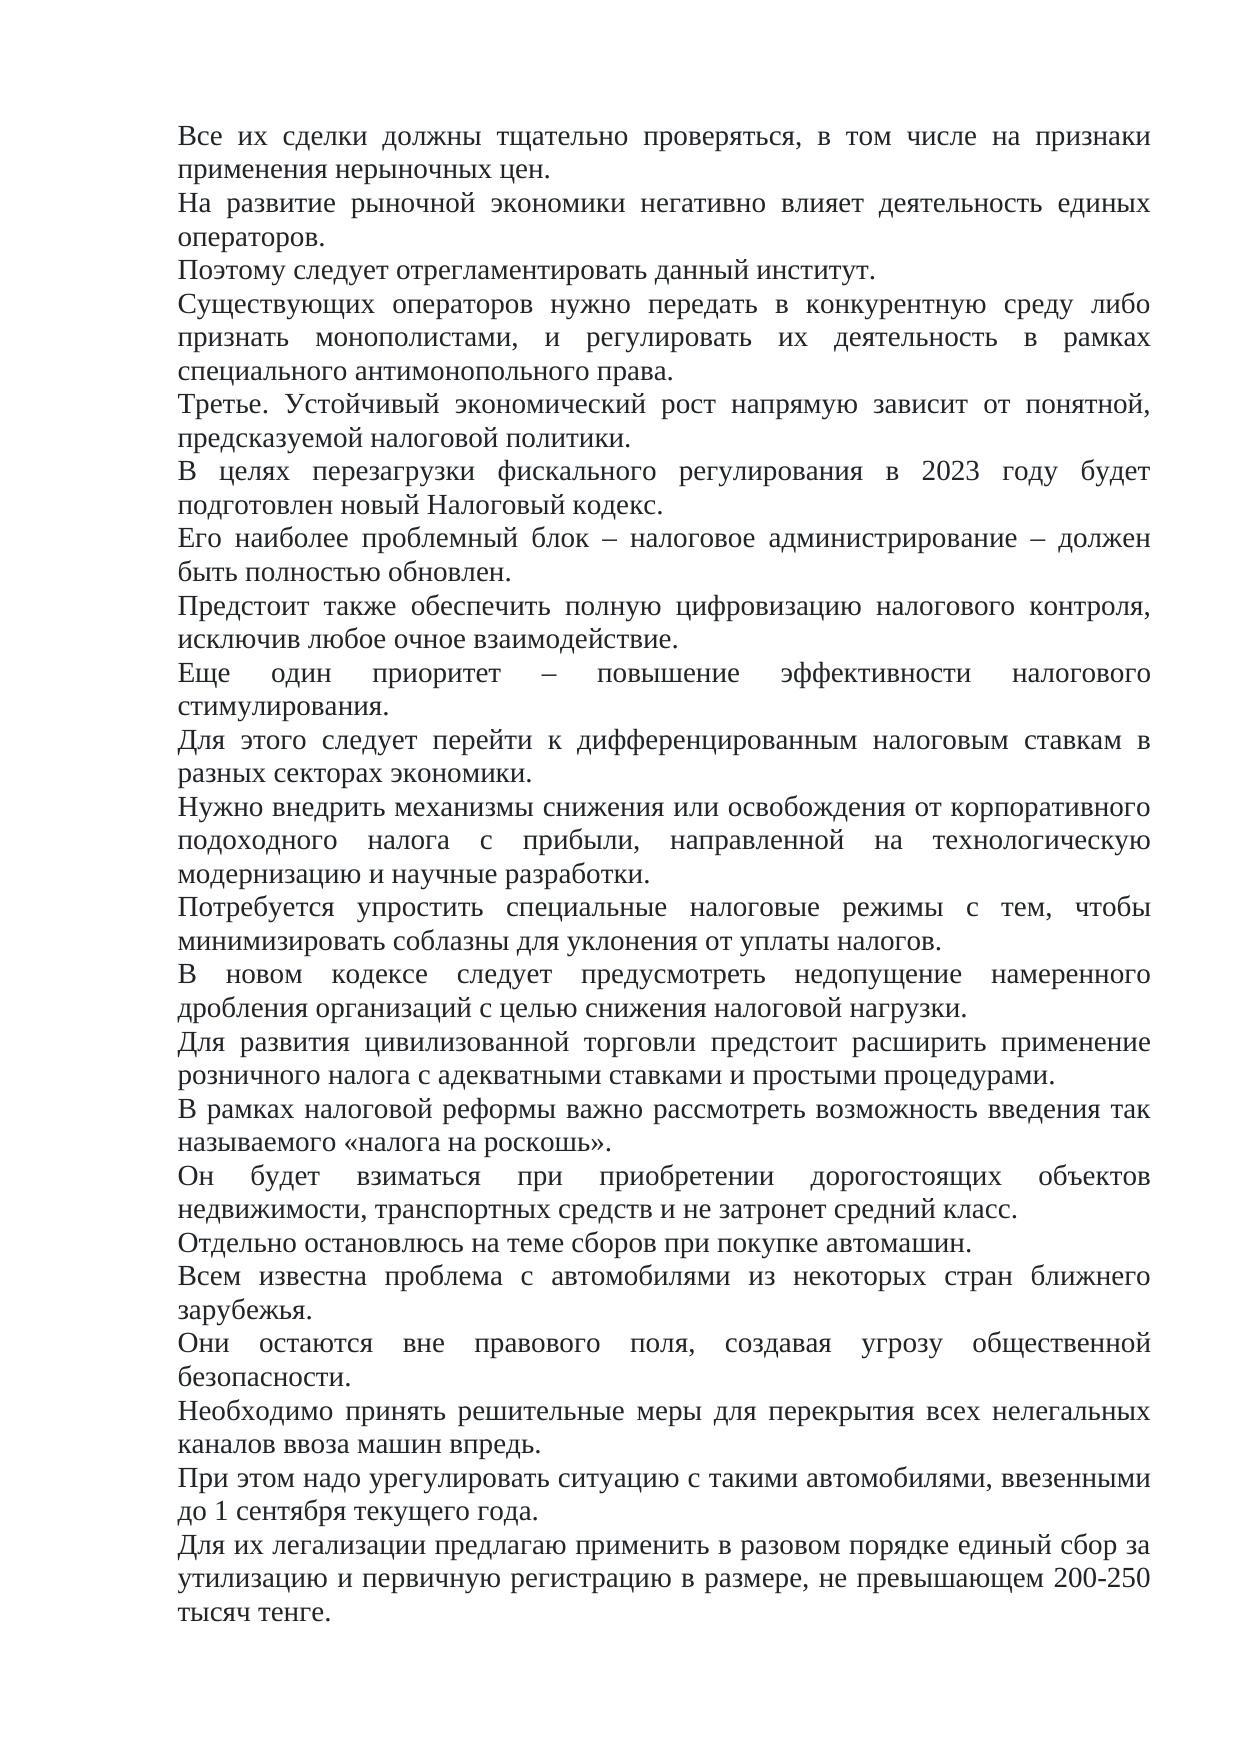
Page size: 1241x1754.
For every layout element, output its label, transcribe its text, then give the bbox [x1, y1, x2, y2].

text Еще один приоритет – повышение эффективности налогового стимулирования. [177, 655, 1152, 722]
text Предстоит также обеспечить полную цифровизацию налогового контроля, исключив любое очное взаимодействие. [177, 588, 1152, 655]
text При этом надо урегулировать ситуацию с такими автомобилями, ввезенными до 1 сентября текущего года. [177, 1460, 1152, 1527]
text Для развития цивилизованной торговли предстоит расширить применение розничного налога с адекватными ставками и простыми процедурами. [177, 1024, 1152, 1091]
text Для их легализации предлагаю применить в разовом порядке единый сбор за утилизацию и первичную регистрацию в размере, не превышающем 200-250 тысяч тенге. [177, 1527, 1152, 1627]
text Нужно внедрить механизмы снижения или освобождения от корпоративного подоходного налога с прибыли, направленной на технологическую модернизацию и научные разработки. [177, 789, 1152, 889]
text В новом кодексе следует предусмотреть недопущение намеренного дробления организаций с целью снижения налоговой нагрузки. [177, 957, 1152, 1024]
text Третье. Устойчивый экономический рост напрямую зависит от понятной, предсказуемой налоговой политики. [177, 386, 1152, 453]
text На развитие рыночной экономики негативно влияет деятельность единых операторов. [177, 185, 1152, 252]
text Отдельно остановлюсь на теме сборов при покупке автомашин. [177, 1225, 1152, 1258]
text Существующих операторов нужно передать в конкурентную среду либо признать монополистами, и регулировать их деятельность в рамках специального антимонопольного права. [177, 286, 1152, 386]
text Его наиболее проблемный блок – налоговое администрирование – должен быть полностью обновлен. [177, 521, 1152, 588]
text Потребуется упростить специальные налоговые режимы с тем, чтобы минимизировать соблазны для уклонения от уплаты налогов. [177, 889, 1152, 957]
text Для этого следует перейти к дифференцированным налоговым ставкам в разных секторах экономики. [177, 722, 1152, 789]
text Все их сделки должны тщательно проверяться, в том числе на признаки применения нерыночных цен. [177, 118, 1152, 185]
text Они остаются вне правового поля, создавая угрозу общественной безопасности. [177, 1326, 1152, 1393]
text В целях перезагрузки фискального регулирования в 2023 году будет подготовлен новый Налоговый кодекс. [177, 453, 1152, 521]
text В рамках налоговой реформы важно рассмотреть возможность введения так называемого «налога на роскошь». [177, 1091, 1152, 1158]
text Он будет взиматься при приобретении дорогостоящих объектов недвижимости, транспортных средств и не затронет средний класс. [177, 1158, 1152, 1225]
text Поэтому следует отрегламентировать данный институт. [177, 252, 1152, 286]
text Всем известна проблема с автомобилями из некоторых стран ближнего зарубежья. [177, 1258, 1152, 1326]
text Необходимо принять решительные меры для перекрытия всех нелегальных каналов ввоза машин впредь. [177, 1393, 1152, 1460]
